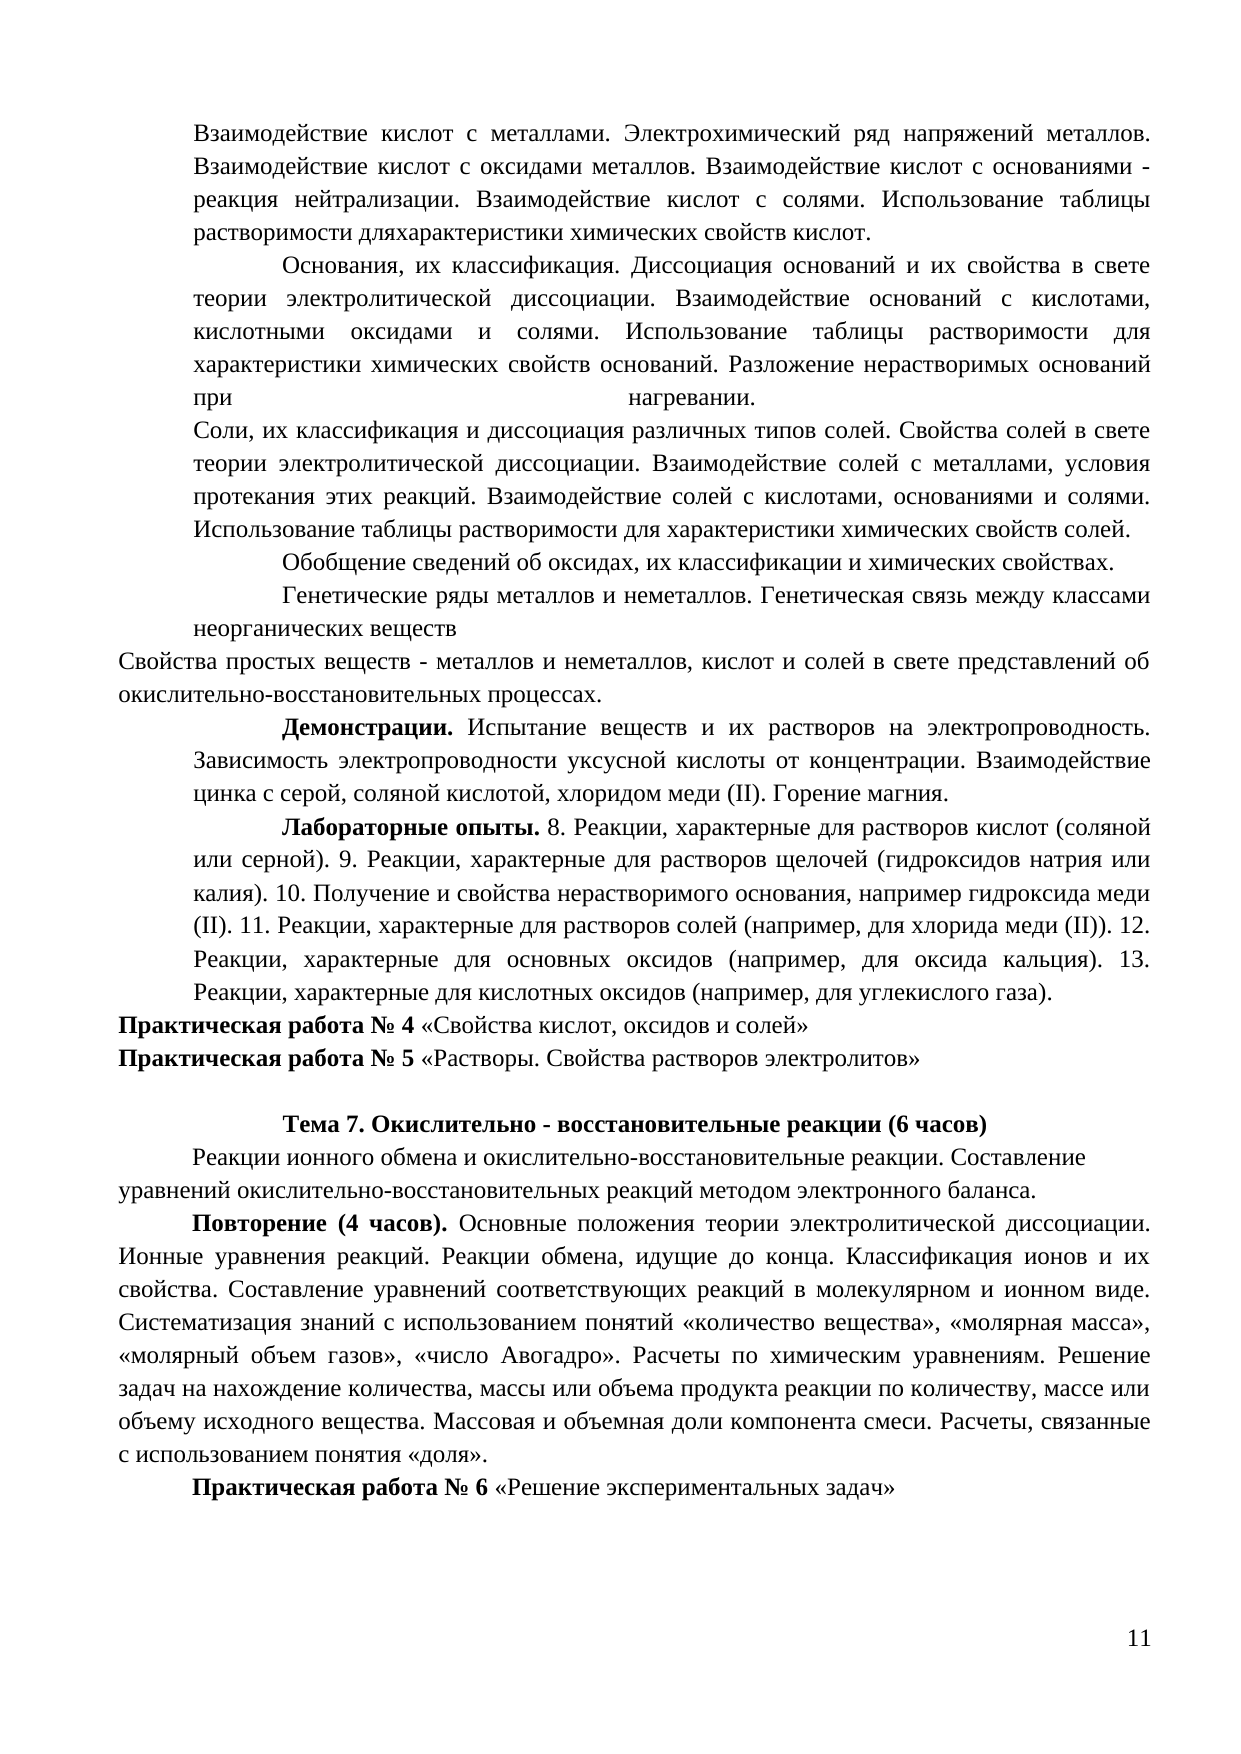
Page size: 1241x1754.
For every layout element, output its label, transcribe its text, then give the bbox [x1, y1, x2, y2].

text Свойства простых веществ - металлов и неметаллов, кислот и солей в свете представлений об окислительно-восстановительных процессах. [118, 646, 1152, 708]
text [193, 118, 1152, 246]
list Повторение (4 часов). Основные положения теории электролитической диссоциации. Ионные уравнения реакций. Реакции обмена, идущие до конца. Классификация ионов и их свойства. Составление уравнений соответствующих реакций в молекулярном и ионном виде. Систематизация знаний с использованием понятий «количество вещества», «молярная масса», «молярный объем газов», «число Авогадро». Расчеты по химическим уравнениям. Решение задач на нахождение количества, массы или объема продукта реакции по количеству, массе или объему исходного вещества. Массовая и объемная доли компонента смеси. Расчеты, связанные с использованием понятия «доля». [118, 1208, 1152, 1468]
list Реакции ионного обмена и окислительно-восстановительные реакции. Составление уравнений окислительно-восстановительных реакций методом электронного баланса. [118, 1142, 1152, 1203]
list Практическая работа № 6 «Решение экспериментальных задач» [118, 1472, 1152, 1501]
text Лабораторные опыты. 8. Реакции, характерные для растворов кислот (соляной или серной). 9. Реакции, характерные для растворов щелочей (гидроксидов натрия или калия). 10. Получение и свойства нерастворимого основания, например гидроксида меди (II). 11. Реакции, характерные для растворов солей (например, для хлорида меди (II)). 12. Реакции, характерные для основных оксидов (например, для оксида кальция). 13. Реакции, характерные для кислотных оксидов (например, для углекислого газа). [193, 812, 1152, 1005]
text Основания, их классификация. Диссоциация оснований и их свойства в свете теории электролитической диссоциации. Взаимодействие оснований с кислотами, кислотными оксидами и солями. Использование таблицы растворимости для характеристики химических свойств оснований. Разложение нерастворимых оснований при нагревании. Соли, их классификация и диссоциация различных типов солей. Свойства солей в свете теории электролитической диссоциации. Взаимодействие солей с металлами, условия протекания этих реакций. Взаимодействие солей с кислотами, основаниями и солями. Использование таблицы растворимости для характеристики химических свойств солей. [193, 250, 1152, 543]
text Демонстрации. Испытание веществ и их растворов на электропроводность. Зависимость электропроводности уксусной кислоты от концентрации. Взаимодействие цинка с серой, соляной кислотой, хлоридом меди (II). Горение магния. [193, 712, 1152, 807]
text Обобщение сведений об оксидах, их классификации и химических свойствах. [193, 547, 1152, 576]
list Практическая работа № 4 «Свойства кислот, оксидов и солей» [118, 1010, 1152, 1038]
text Генетические ряды металлов и неметаллов. Генетическая связь между классами неорганических веществ [193, 580, 1152, 642]
list Практическая работа № 5 «Растворы. Свойства растворов электролитов» [118, 1043, 1152, 1071]
list Тема 7. Окислительно - восстановительные реакции (6 часов) [118, 1109, 1152, 1137]
